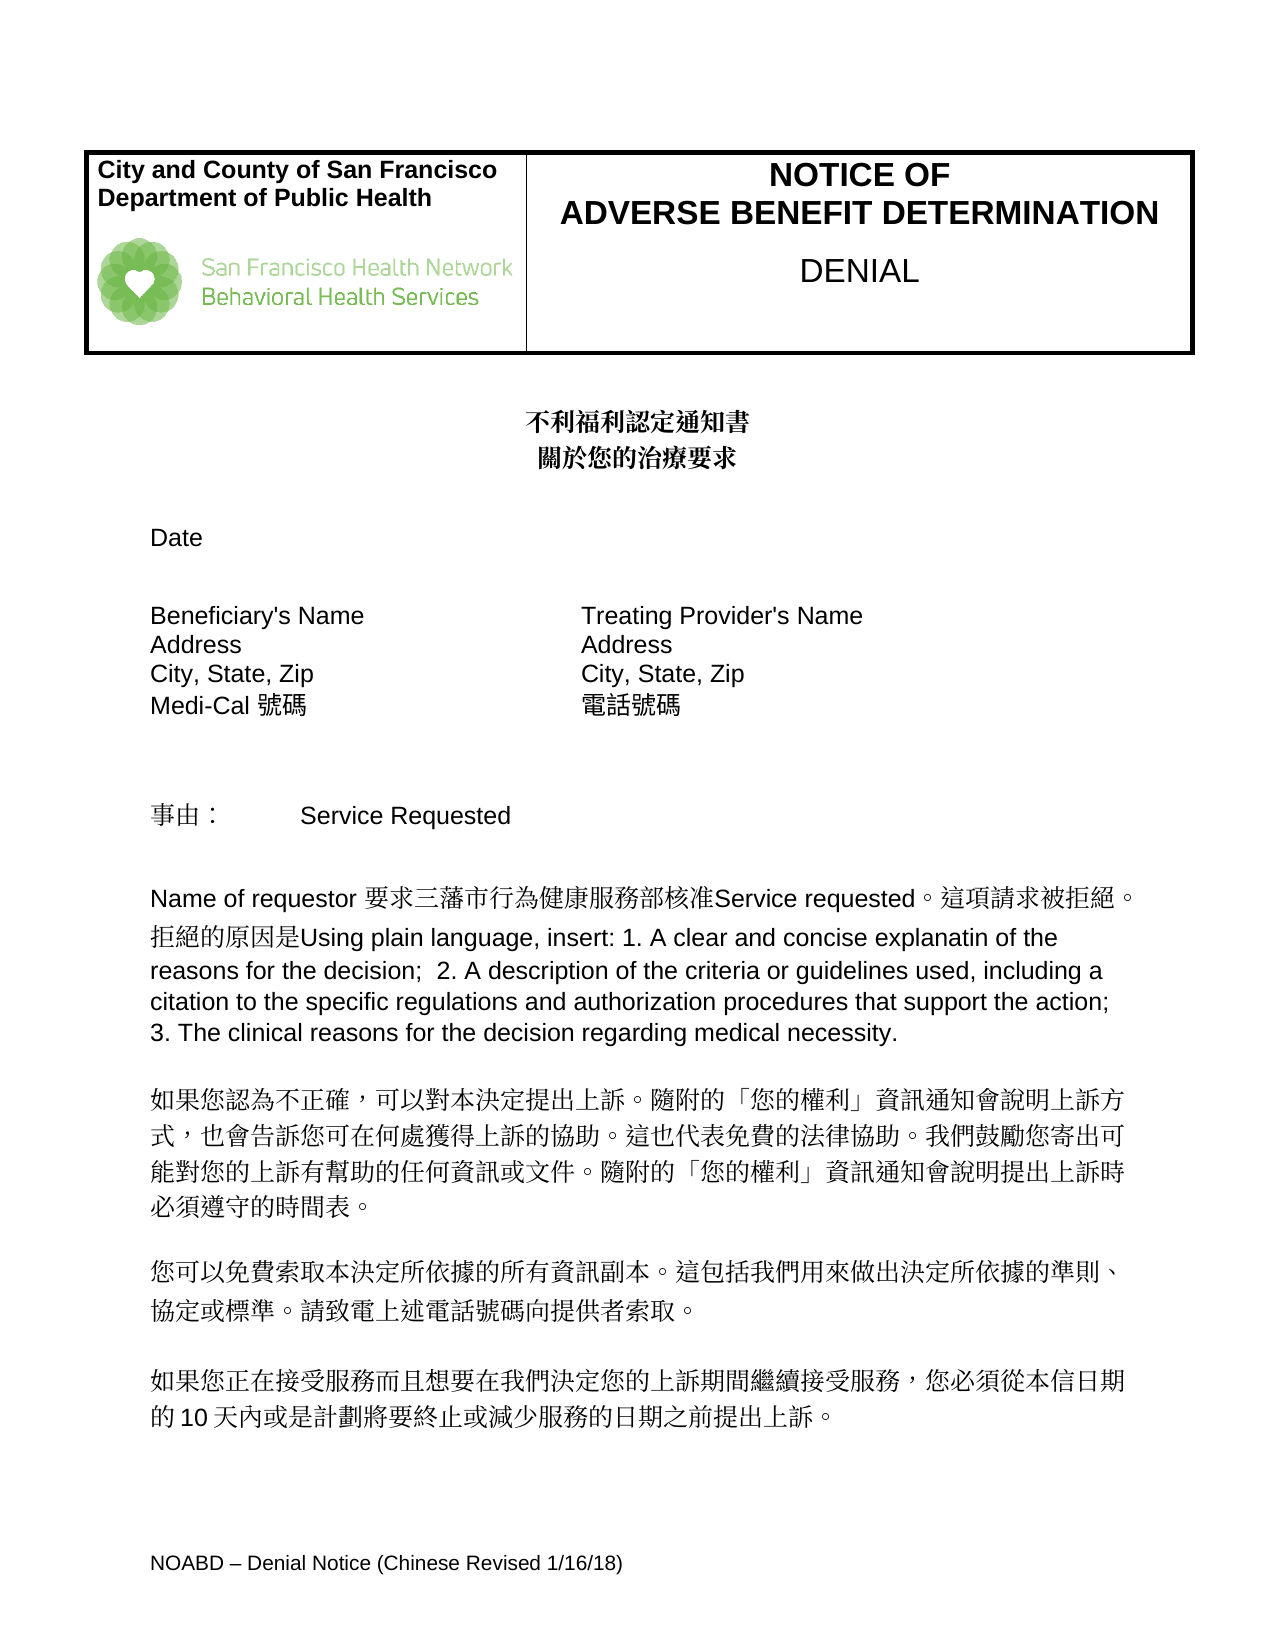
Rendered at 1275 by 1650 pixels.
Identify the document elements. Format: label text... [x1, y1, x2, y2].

picture [97, 238, 513, 325]
table_cell Address [139, 630, 569, 659]
table_header Beneficiary's Name [139, 601, 569, 630]
table_cell Medi-Cal 號碼 [139, 688, 569, 722]
subtitle 事由： Service Requested [150, 796, 1125, 831]
text Name of requestor 要求三藩市行為健康服務部核准Service requested。這項請求被拒絕。拒絕的原因是Using plain language, insert: 1. A clear and concise explanatin of the reasons for the decision; 2. A description of the criteria or guidelines used, including a citation to the specific regulations and authorization procedures that support the action; 3. The clinical reasons for the decision regarding medical necessity. [150, 879, 1125, 1047]
text Date [150, 523, 1125, 551]
table_header Treating Provider's Name [570, 601, 1123, 630]
table_cell City, State, Zip [570, 659, 1123, 688]
table_header NOTICE OF ADVERSE BENEFIT DETERMINATION DENIAL [527, 155, 1190, 351]
text 您可以免費索取本決定所依據的所有資訊副本。這包括我們用來做出決定所依據的準則、協定或標準。請致電上述電話號碼向提供者索取。 [150, 1253, 1125, 1327]
text 不利福利認定通知書 [150, 403, 1125, 439]
text 關於您的治療要求 [150, 439, 1125, 475]
table_header City and County of San Francisco Department of Public Health [89, 155, 526, 351]
text 如果您正在接受服務而且想要在我們決定您的上訴期間繼續接受服務，您必須從本信日期的10天內或是計劃將要終止或減少服務的日期之前提出上訴。 [150, 1361, 1125, 1433]
text 如果您認為不正確，可以對本決定提出上訴。隨附的「您的權利」資訊通知會說明上訴方式，也會告訴您可在何處獲得上訴的協助。這也代表免費的法律協助。我們鼓勵您寄出可能對您的上訴有幫助的任何資訊或文件。隨附的「您的權利」資訊通知會說明提出上訴時必須遵守的時間表。 [150, 1080, 1125, 1224]
table_cell 電話號碼 [570, 688, 1123, 722]
table_cell Address [570, 630, 1123, 659]
table_cell City, State, Zip [139, 659, 569, 688]
